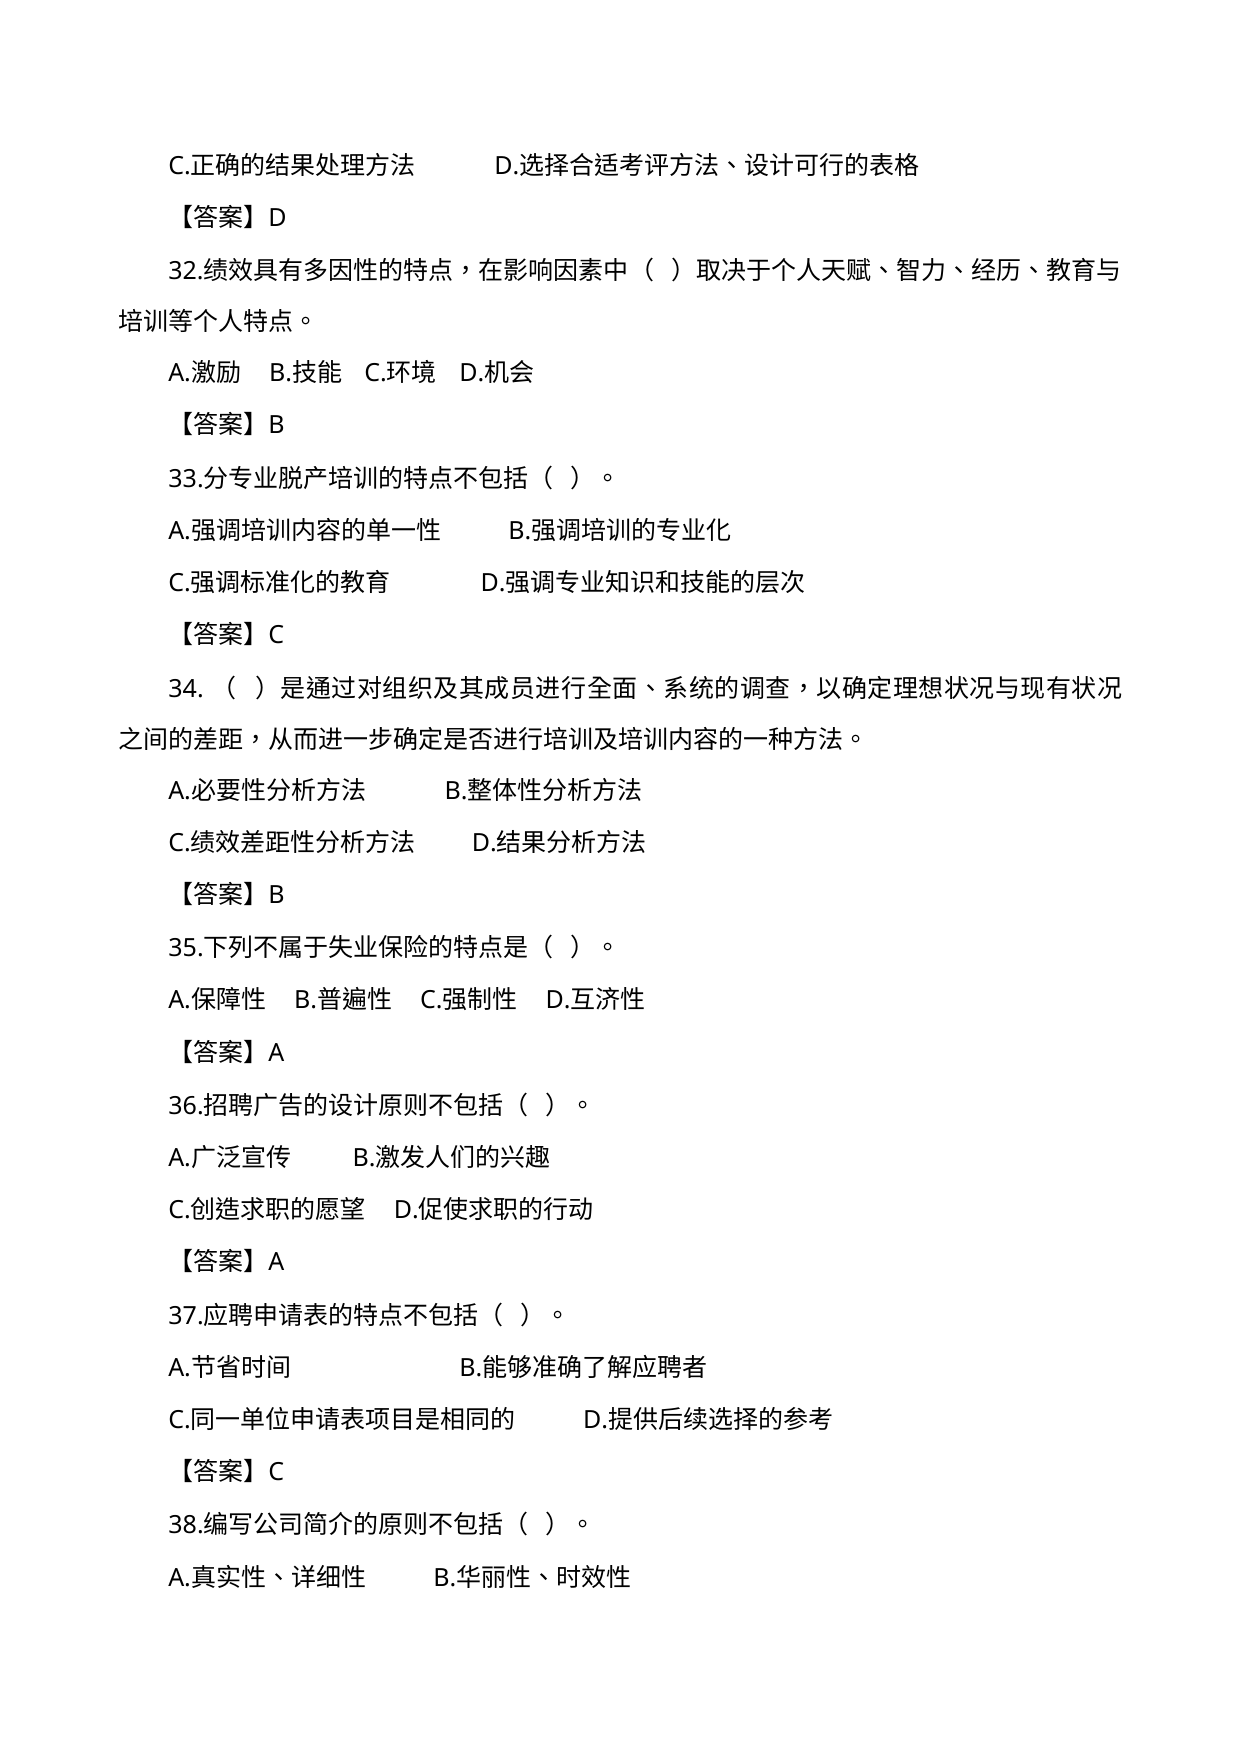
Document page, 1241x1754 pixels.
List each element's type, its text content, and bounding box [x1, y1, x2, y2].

text A.保障性 B.普遍性 C.强制性 D.互济性 [118, 982, 1122, 1016]
text A.节省时间 B.能够准确了解应聘者 [118, 1349, 1122, 1383]
text C.绩效差距性分析方法 D.结果分析方法 [118, 824, 1122, 858]
text 33.分专业脱产培训的特点不包括（ ）。 [118, 458, 1122, 494]
text A.真实性、详细性 B.华丽性、时效性 [118, 1559, 1122, 1593]
text 36.招聘广告的设计原则不包括（ ）。 [118, 1085, 1122, 1122]
text 【答案】B [118, 407, 1122, 441]
text C.正确的结果处理方法 D.选择合适考评方法、设计可行的表格 [118, 147, 1122, 182]
text C.同一单位申请表项目是相同的 D.提供后续选择的参考 [118, 1402, 1122, 1436]
text A.广泛宣传 B.激发人们的兴趣 [118, 1140, 1122, 1174]
text 【答案】D [118, 200, 1122, 234]
text C.创造求职的愿望 D.促使求职的行动 [118, 1192, 1122, 1226]
text 【答案】C [118, 617, 1122, 651]
text A.激励 B.技能 C.环境 D.机会 [118, 355, 1122, 389]
text 【答案】A [118, 1034, 1122, 1068]
text 38.编写公司简介的原则不包括（ ）。 [118, 1505, 1122, 1541]
text C.强调标准化的教育 D.强调专业知识和技能的层次 [118, 565, 1122, 599]
text 【答案】B [118, 877, 1122, 911]
text 【答案】C [118, 1454, 1122, 1488]
text 34. （ ）是通过对组织及其成员进行全面、系统的调查，以确定理想状况与现有状况之间的差距，从而进一步确定是否进行培训及培训内容的一种方法。 [118, 668, 1122, 755]
text 32.绩效具有多因性的特点，在影响因素中（ ）取决于个人天赋、智力、经历、教育与培训等个人特点。 [118, 251, 1122, 338]
text 35.下列不属于失业保险的特点是（ ）。 [118, 928, 1122, 964]
text 37.应聘申请表的特点不包括（ ）。 [118, 1295, 1122, 1331]
text A.强调培训内容的单一性 B.强调培训的专业化 [118, 513, 1122, 547]
text 【答案】A [118, 1244, 1122, 1278]
text A.必要性分析方法 B.整体性分析方法 [118, 772, 1122, 806]
